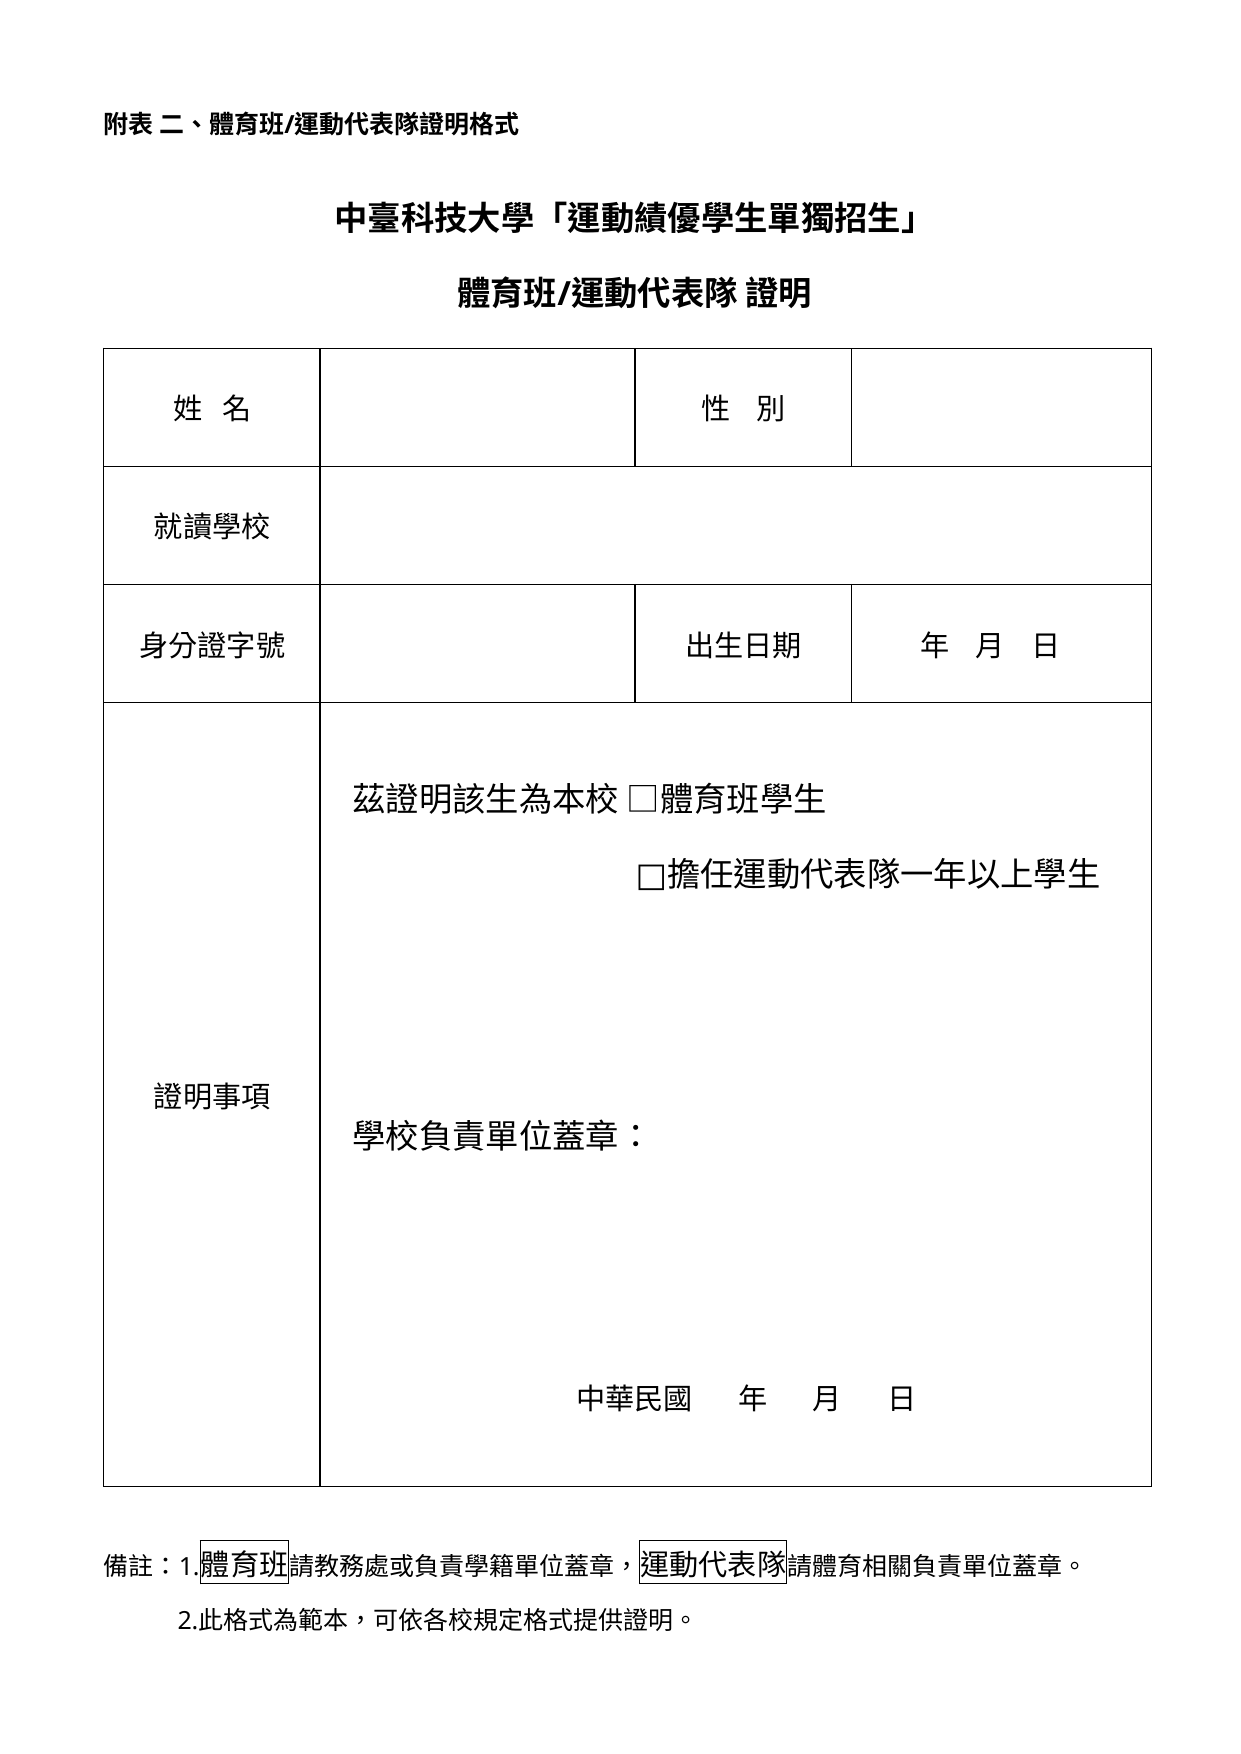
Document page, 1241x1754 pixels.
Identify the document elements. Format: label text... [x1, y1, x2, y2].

table_cell [321, 467, 1151, 584]
table_header [321, 349, 634, 466]
table_cell 出生日期 [636, 585, 851, 702]
table_cell 證明事項 [104, 703, 319, 1486]
table_header [852, 349, 1151, 466]
table_cell 就讀學校 [104, 467, 319, 584]
table_header 姓 名 [104, 349, 319, 466]
table_header 性 別 [636, 349, 851, 466]
text 備註：1.體育班請教務處或負責學籍單位蓋章，運動代表隊請體育相關負責單位蓋章。 [103, 1525, 1165, 1600]
text 中臺科技大學「運動績優學生單獨招生」 [103, 179, 1165, 254]
text 附表 二、體育班/運動代表隊證明格式 [103, 104, 1165, 141]
table_cell 年 月 日 [852, 585, 1151, 702]
text 2.此格式為範本，可依各校規定格式提供證明。 [177, 1600, 1165, 1637]
table_cell [321, 585, 634, 702]
table_cell 茲證明該生為本校 體育班學生 擔任運動代表隊一年以上學生 學校負責單位蓋章： 中華民國 年 月 日 [321, 703, 1151, 1486]
text 體育班/運動代表隊 證明 [103, 254, 1165, 329]
table_cell 身分證字號 [104, 585, 319, 702]
